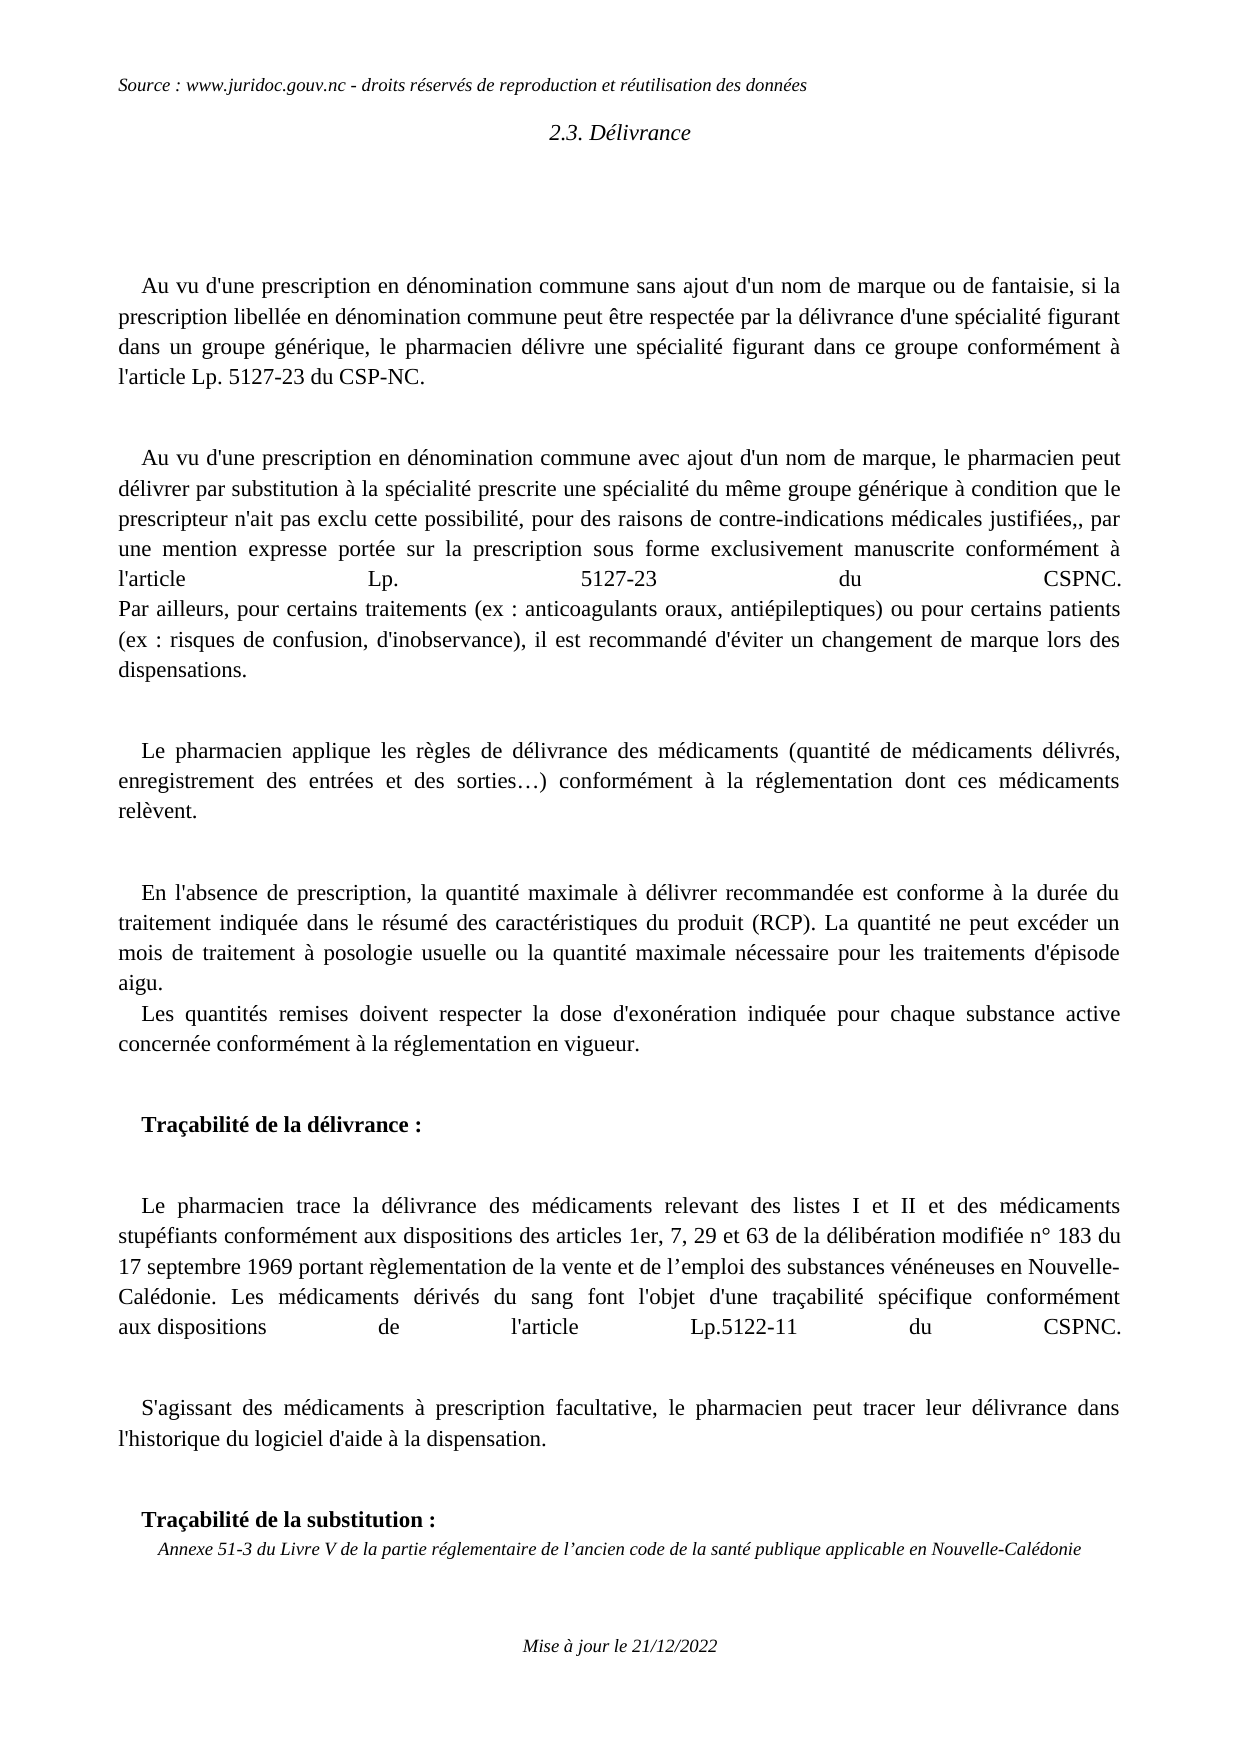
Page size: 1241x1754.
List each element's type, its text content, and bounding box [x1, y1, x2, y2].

text Au vu d'une prescription en dénomination commune avec ajout d'un nom de marque, le pharmacien peut délivrer par substitution à la spécialité prescrite une spécialité du même groupe générique à condition que le prescripteur n'ait pas exclu cette possibilité, pour des raisons de contre-indications médicales justifiées,, par une mention expresse portée sur la prescription sous forme exclusivement manuscrite conformément à l'article Lp. 5127-23 du CSPNC. Par ailleurs, pour certains traitements (ex : anticoagulants oraux, antiépileptiques) ou pour certains patients (ex : risques de confusion, d'inobservance), il est recommandé d'éviter un changement de marque lors des dispensations. [118, 414, 1122, 682]
text Au vu d'une prescription en dénomination commune sans ajout d'un nom de marque ou de fantaisie, si la prescription libellée en dénomination commune peut être respectée par la délivrance d'une spécialité figurant dans un groupe générique, le pharmacien délivre une spécialité figurant dans ce groupe conformément à l'article Lp. 5127-23 du CSP-NC. [118, 273, 1122, 389]
subtitle 2.3. Délivrance [118, 119, 1122, 146]
text Traçabilité de la substitution : [118, 1476, 1122, 1532]
text En l'absence de prescription, la quantité maximale à délivrer recommandée est conforme à la durée du traitement indiquée dans le résumé des caractéristiques du produit (RCP). La quantité ne peut excéder un mois de traitement à posologie usuelle ou la quantité maximale nécessaire pour les traitements d'épisode aigu. Les quantités remises doivent respecter la dose d'exonération indiquée pour chaque substance active concernée conformément à la réglementation en vigueur. [118, 849, 1122, 1056]
text S'agissant des médicaments à prescription facultative, le pharmacien peut tracer leur délivrance dans l'historique du logiciel d'aide à la dispensation. [118, 1394, 1122, 1451]
text Le pharmacien trace la délivrance des médicaments relevant des listes I et II et des médicaments stupéfiants conformément aux dispositions des articles 1er, 7, 29 et 63 de la délibération modifiée n° 183 du 17 septembre 1969 portant règlementation de la vente et de l’emploi des substances vénéneuses en Nouvelle-Calédonie. Les médicaments dérivés du sang font l'objet d'une traçabilité spécifique conformément aux dispositions de l'article Lp.5122-11 du CSPNC. [118, 1162, 1122, 1370]
text Le pharmacien applique les règles de délivrance des médicaments (quantité de médicaments délivrés, enregistrement des entrées et des sorties…) conformément à la réglementation dont ces médicaments relèvent. [118, 707, 1122, 824]
text Traçabilité de la délivrance : [118, 1081, 1122, 1137]
